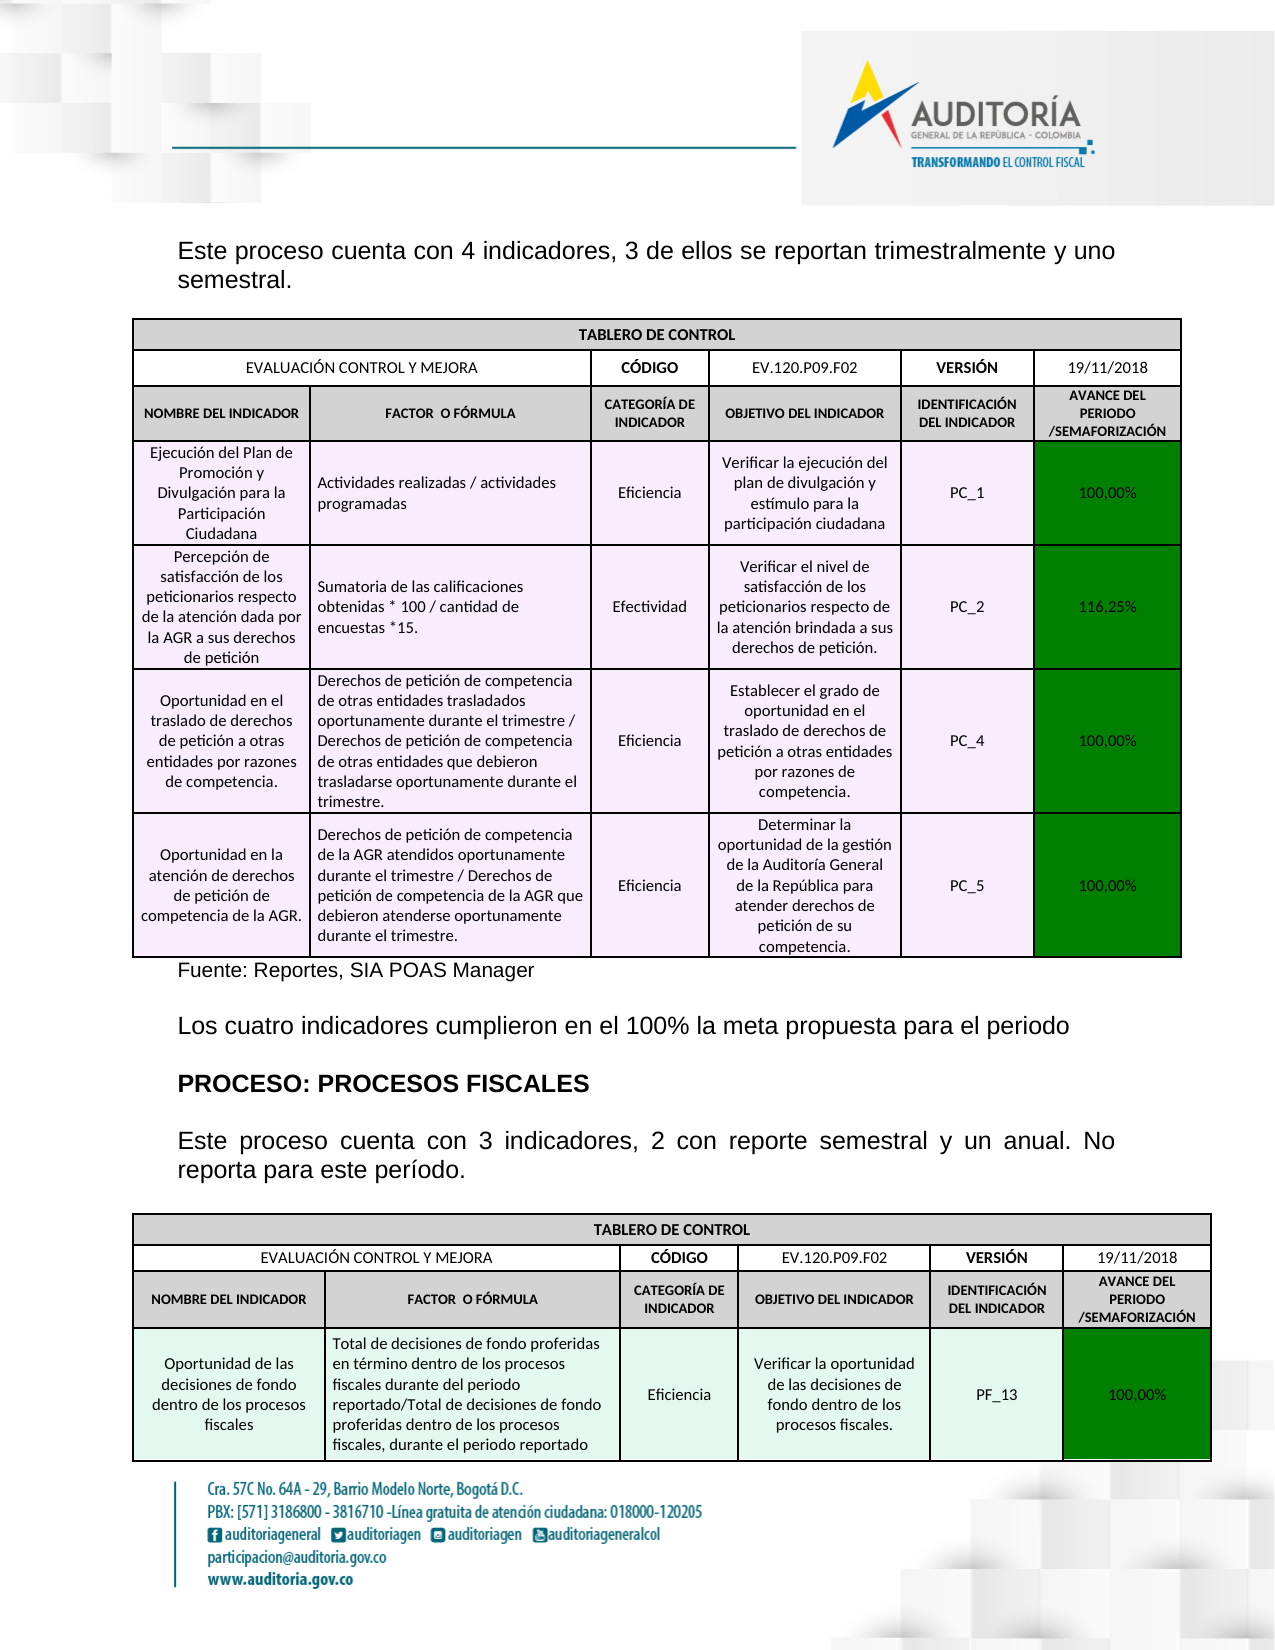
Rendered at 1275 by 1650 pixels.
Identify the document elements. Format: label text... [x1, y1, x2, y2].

text Este proceso cuenta con 3 indicadores, 2 con reporte semestral y un anual. No reporta para este período. [177, 1126, 1117, 1184]
table_cell Eficiencia [592, 670, 708, 812]
table_header TABLERO DE CONTROL [134, 320, 1180, 349]
table_cell PC_2 [902, 546, 1033, 668]
table_cell Efectividad [592, 546, 708, 668]
table_cell AVANCE DEL PERIODO /SEMAFORIZACIÓN [1035, 387, 1180, 440]
table_cell Oportunidad en el traslado de derechos de petición a otras entidades por razones de competencia. [134, 670, 309, 812]
table_cell AVANCE DEL PERIODO /SEMAFORIZACIÓN [1064, 1272, 1210, 1327]
table_cell 100,00% [1035, 442, 1180, 544]
table_cell EV.120.P09.F02 [739, 1246, 929, 1269]
table_cell Derechos de petición de competencia de la AGR atendidos oportunamente durante el trimestre / Derechos de petición de competencia de la AGR que debieron atenderse oportunamente durante el trimestre. [311, 814, 590, 956]
table_cell CÓDIGO [621, 1246, 737, 1269]
table_cell Determinar la oportunidad de la gestión de la Auditoría General de la República para atender derechos de petición de su competencia. [710, 814, 900, 956]
text Fuente: Reportes, SIA POAS Manager [177, 958, 1122, 982]
table_cell CATEGORÍA DE INDICADOR [621, 1272, 737, 1327]
table_cell Eficiencia [621, 1329, 737, 1459]
table_cell Derechos de petición de competencia de otras entidades trasladados oportunamente durante el trimestre / Derechos de petición de competencia de otras entidades que debieron trasladarse oportunamente durante el trimestre. [311, 670, 590, 812]
table_cell CÓDIGO [592, 351, 708, 384]
table_cell Oportunidad de las decisiones de fondo dentro de los procesos fiscales [134, 1329, 324, 1459]
table_cell PC_1 [902, 442, 1033, 544]
table_cell 19/11/2018 [1064, 1246, 1210, 1269]
table_cell PC_4 [902, 670, 1033, 812]
table_header TABLERO DE CONTROL [134, 1215, 1210, 1244]
table_cell OBJETIVO DEL INDICADOR [710, 387, 900, 440]
table_cell IDENTIFICACIÓN DEL INDICADOR [902, 387, 1033, 440]
table_cell 116,25% [1035, 546, 1180, 668]
table_cell Verificar la oportunidad de las decisiones de fondo dentro de los procesos fiscales. [739, 1329, 929, 1459]
table_cell 100,00% [1064, 1329, 1210, 1459]
table_cell Eficiencia [592, 814, 708, 956]
table_cell Percepción de satisfacción de los peticionarios respecto de la atención dada por la AGR a sus derechos de petición [134, 546, 309, 668]
table_cell EV.120.P09.F02 [710, 351, 900, 384]
table_cell FACTOR O FÓRMULA [326, 1272, 619, 1327]
picture [0, 0, 1275, 1650]
text PROCESO: PROCESOS FISCALES [177, 1069, 1117, 1097]
table_cell IDENTIFICACIÓN DEL INDICADOR [931, 1272, 1062, 1327]
table_cell 100,00% [1035, 814, 1180, 956]
table_cell EVALUACIÓN CONTROL Y MEJORA [134, 1246, 619, 1269]
text Los cuatro indicadores cumplieron en el 100% la meta propuesta para el periodo [177, 1011, 1117, 1040]
table_cell NOMBRE DEL INDICADOR [134, 1272, 324, 1327]
table_cell CATEGORÍA DE INDICADOR [592, 387, 708, 440]
table_cell FACTOR O FÓRMULA [311, 387, 590, 440]
table_cell Ejecución del Plan de Promoción y Divulgación para la Participación Ciudadana [134, 442, 309, 544]
table_cell Actividades realizadas / actividades programadas [311, 442, 590, 544]
table_cell OBJETIVO DEL INDICADOR [739, 1272, 929, 1327]
table_cell Verificar la ejecución del plan de divulgación y estímulo para la participación ciudadana [710, 442, 900, 544]
table_cell Verificar el nivel de satisfacción de los peticionarios respecto de la atención brindada a sus derechos de petición. [710, 546, 900, 668]
table_cell Oportunidad en la atención de derechos de petición de competencia de la AGR. [134, 814, 309, 956]
table_cell Establecer el grado de oportunidad en el traslado de derechos de petición a otras entidades por razones de competencia. [710, 670, 900, 812]
table_cell NOMBRE DEL INDICADOR [134, 387, 309, 440]
table_cell PC_5 [902, 814, 1033, 956]
table_cell VERSIÓN [931, 1246, 1062, 1269]
table_cell VERSIÓN [902, 351, 1033, 384]
table_cell Total de decisiones de fondo proferidas en término dentro de los procesos fiscales durante del periodo reportado/Total de decisiones de fondo proferidas dentro de los procesos fiscales, durante el periodo reportado [326, 1329, 619, 1459]
table_cell 100,00% [1035, 670, 1180, 812]
table_cell Sumatoria de las calificaciones obtenidas * 100 / cantidad de encuestas *15. [311, 546, 590, 668]
table_cell 19/11/2018 [1035, 351, 1180, 384]
table_cell PF_13 [931, 1329, 1062, 1459]
text Este proceso cuenta con 4 indicadores, 3 de ellos se reportan trimestralmente y uno semestral. [177, 236, 1117, 294]
table_cell EVALUACIÓN CONTROL Y MEJORA [134, 351, 590, 384]
table_cell Eficiencia [592, 442, 708, 544]
